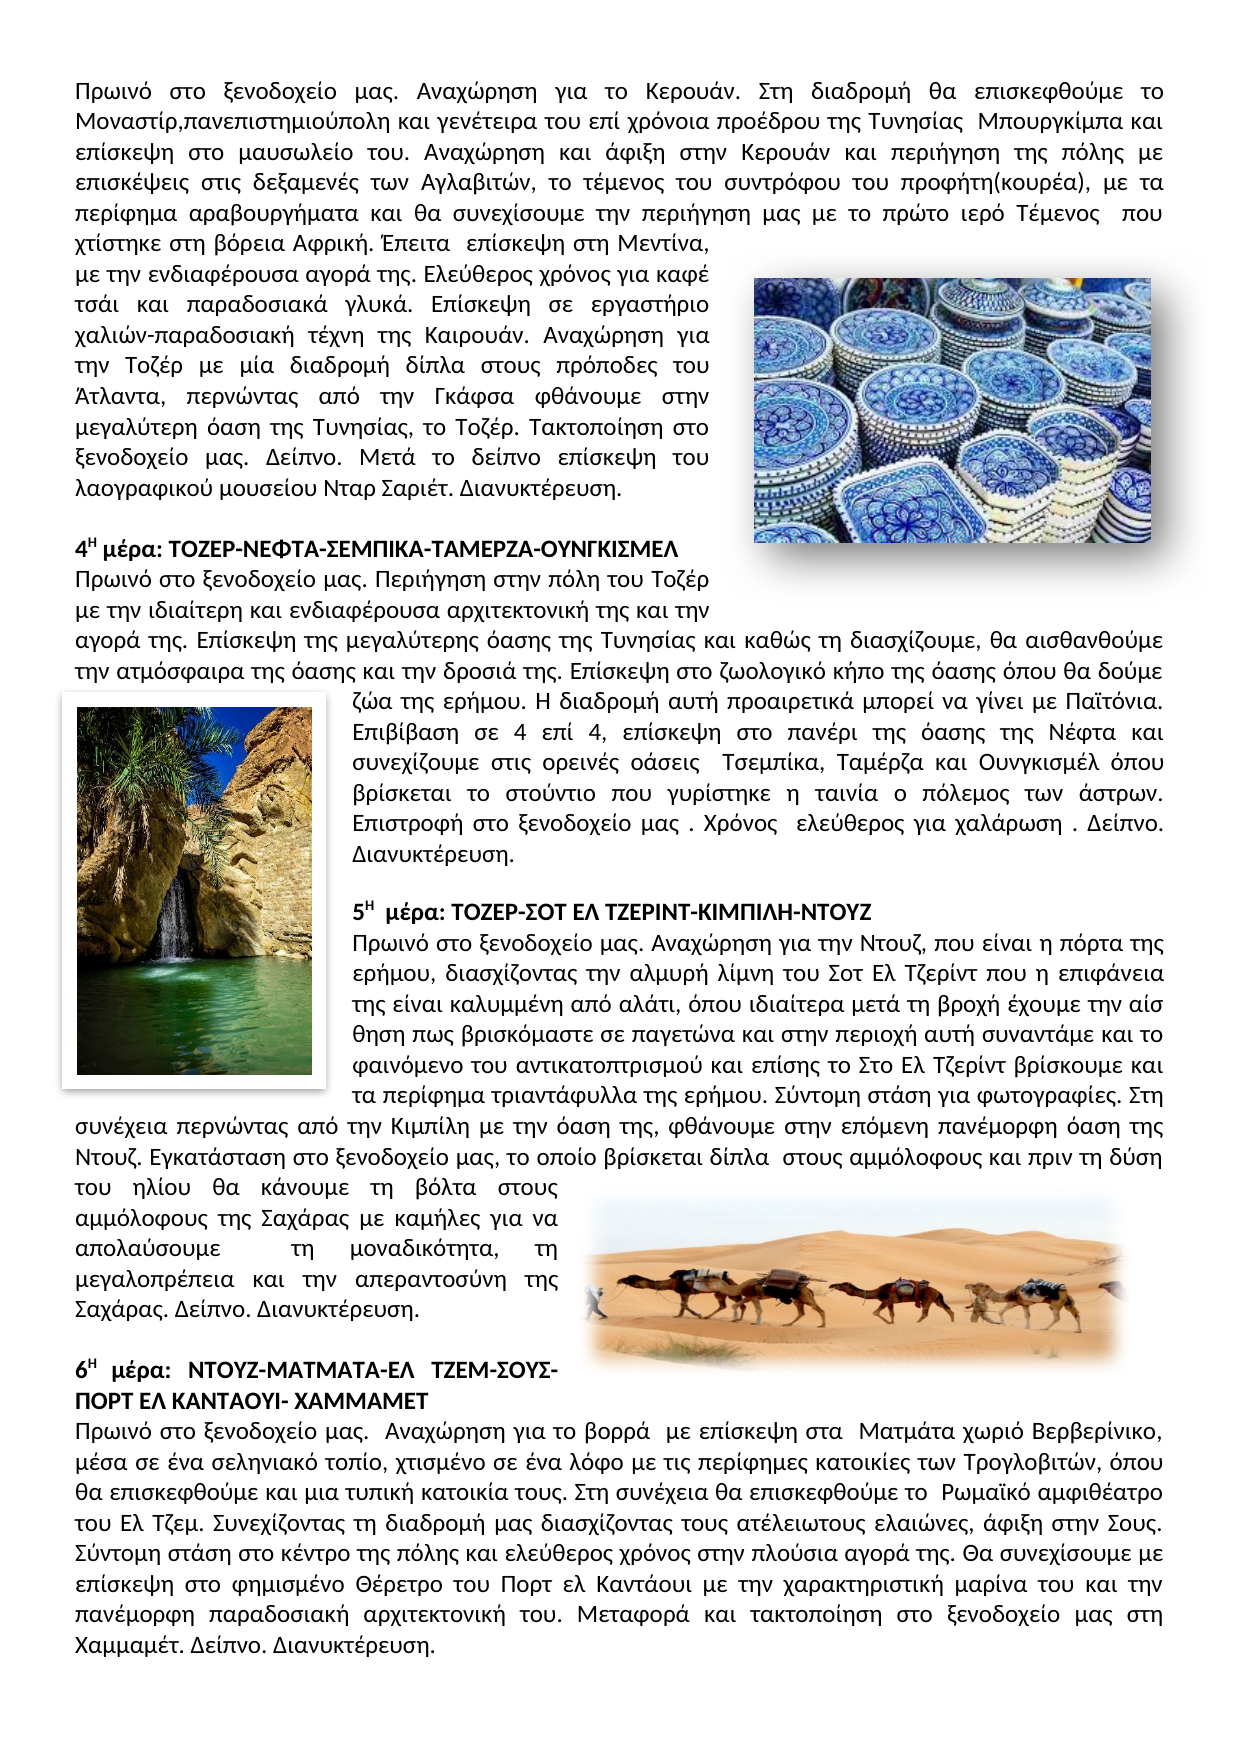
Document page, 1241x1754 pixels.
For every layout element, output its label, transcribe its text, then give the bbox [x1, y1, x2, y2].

text 6Η μέρα: ΝΤΟΥΖ-ΜΑΤΜΑΤΑ-ΕΛ ΤΖΕΜ-ΣΟΥΣ-ΠΟΡΤ ΕΛ ΚΑΝΤΑΟΥΙ- ΧΑΜΜΑΜΕΤ [75, 1354, 1165, 1415]
picture [77, 707, 312, 1075]
text Πρωινό στο ξενοδοχείο μας. Αναχώρηση για την Ντουζ, που είναι η πόρτα της ερήμου, διασχίζοντας την αλμυρή λίμνη του Σοτ Ελ Τζερίντ που η επιφάνεια της είναι καλυμμένη από αλάτι, όπου ιδιαίτερα μετά τη βροχή έχουμε την αίσ θηση πως βρισκόμαστε σε παγετώνα και στην περιοχή αυτή συναντάμε και το φαινόμενο του αντικατοπτρισμού και επίσης το Στο Ελ Τζερίντ βρίσκουμε και τα περίφημα τριαντάφυλλα της ερήμου. Σύντομη στάση για φωτογραφίες. Στη συνέχεια περνώντας από την Κιμπίλη με την όαση της, φθάνουμε στην επόμενη πανέμορφη όαση της Ντουζ. Εγκατάσταση στο ξενοδοχείο μας, το οποίο βρίσκεται δίπλα στους αμμόλοφους και πριν τη δύση του ηλίου θα κάνουμε τη βόλτα στους αμμόλοφους της Σαχάρας με καμήλες για να απολαύσουμε τη μοναδικότητα, τη μεγαλοπρέπεια και την απεραντοσύνη της Σαχάρας. Δείπνο. Διανυκτέρευση. [75, 927, 1165, 1324]
text Πρωινό στο ξενοδοχείο μας. Περιήγηση στην πόλη του Τοζέρ με την ιδιαίτερη και ενδιαφέρουσα αρχιτεκτονική της και την αγορά της. Επίσκεψη της μεγαλύτερης όασης της Τυνησίας και καθώς τη διασχίζουμε, θα αισθανθούμε την ατμόσφαιρα της όασης και την δροσιά της. Επίσκεψη στο ζωολογικό κήπο της όασης όπου θα δούμε ζώα της ερήμου. Η διαδρομή αυτή προαιρετικά μπορεί να γίνει με Παϊτόνια. Επιβίβαση σε 4 επί 4, επίσκεψη στο πανέρι της όασης της Νέφτα και συνεχίζουμε στις ορεινές οάσεις Τσεμπίκα, Ταμέρζα και Ουνγκισμέλ όπου βρίσκεται το στούντιο που γυρίστηκε η ταινία ο πόλεμος των άστρων. Επιστροφή στο ξενοδοχείο μας . Χρόνος ελεύθερος για χαλάρωση . Δείπνο. Διανυκτέρευση. [75, 563, 1165, 868]
picture [754, 278, 1151, 543]
picture [602, 1205, 1106, 1349]
text Πρωινό στο ξενοδοχείο μας. Αναχώρηση για το βορρά με επίσκεψη στα Ματμάτα χωριό Βερβερίνικο, μέσα σε ένα σεληνιακό τοπίο, χτισμένο σε ένα λόφο με τις περίφημες κατοικίες των Τρογλοβιτών, όπου θα επισκεφθούμε και μια τυπική κατοικία τους. Στη συνέχεια θα επισκεφθούμε το Ρωμαϊκό αμφιθέατρο του Ελ Τζεμ. Συνεχίζοντας τη διαδρομή μας διασχίζοντας τους ατέλειωτους ελαιώνες, άφιξη στην Σους. Σύντομη στάση στο κέντρο της πόλης και ελεύθερος χρόνος στην πλούσια αγορά της. Θα συνεχίσουμε με επίσκεψη στο φημισμένο Θέρετρο του Πορτ ελ Καντάουι με την χαρακτηριστική μαρίνα του και την πανέμορφη παραδοσιακή αρχιτεκτονική του. Μεταφορά και τακτοποίηση στο ξενοδοχείο μας στη Χαμμαμέτ. Δείπνο. Διανυκτέρευση. [75, 1415, 1165, 1659]
text 5Η μέρα: ΤΟΖΕΡ-ΣΟΤ ΕΛ ΤΖΕΡΙΝΤ-ΚΙΜΠΙΛΗ-ΝΤΟΥΖ [331, 897, 1165, 927]
text 4Η μέρα: ΤΟΖΕΡ-ΝΕΦΤΑ-ΣΕΜΠΙΚΑ-ΤΑΜΕΡΖΑ-ΟΥΝΓΚΙΣΜΕΛ [75, 533, 745, 563]
text Πρωινό στο ξενοδοχείο μας. Αναχώρηση για το Κερουάν. Στη διαδρομή θα επισκεφθούμε το Μοναστίρ,πανεπιστημιούπολη και γενέτειρα του επί χρόνοια προέδρου της Τυνησίας Μπουργκίμπα και επίσκεψη στο μαυσωλείο του. Αναχώρηση και άφιξη στην Κερουάν και περιήγηση της πόλης με επισκέψεις στις δεξαμενές των Αγλαβιτών, το τέμενος του συντρόφου του προφήτη(κουρέα), με τα περίφημα αραβουργήματα και θα συνεχίσουμε την περιήγηση μας με το πρώτο ιερό Τέμενος που χτίστηκε στη βόρεια Αφρική. Έπειτα επίσκεψη στη Μεντίνα, με την ενδιαφέρουσα αγορά της. Ελεύθερος χρόνος για καφέ τσάι και παραδοσιακά γλυκά. Επίσκεψη σε εργαστήριο χαλιών-παραδοσιακή τέχνη της Καιρουάν. Αναχώρηση για την Τοζέρ με μία διαδρομή δίπλα στους πρόποδες του Άτλαντα, περνώντας από την Γκάφσα φθάνουμε στην μεγαλύτερη όαση της Τυνησίας, το Τοζέρ. Τακτοποίηση στο ξενοδοχείο μας. Δείπνο. Μετά το δείπνο επίσκεψη του λαογραφικού μουσείου Νταρ Σαριέτ. Διανυκτέρευση. [75, 75, 1165, 502]
